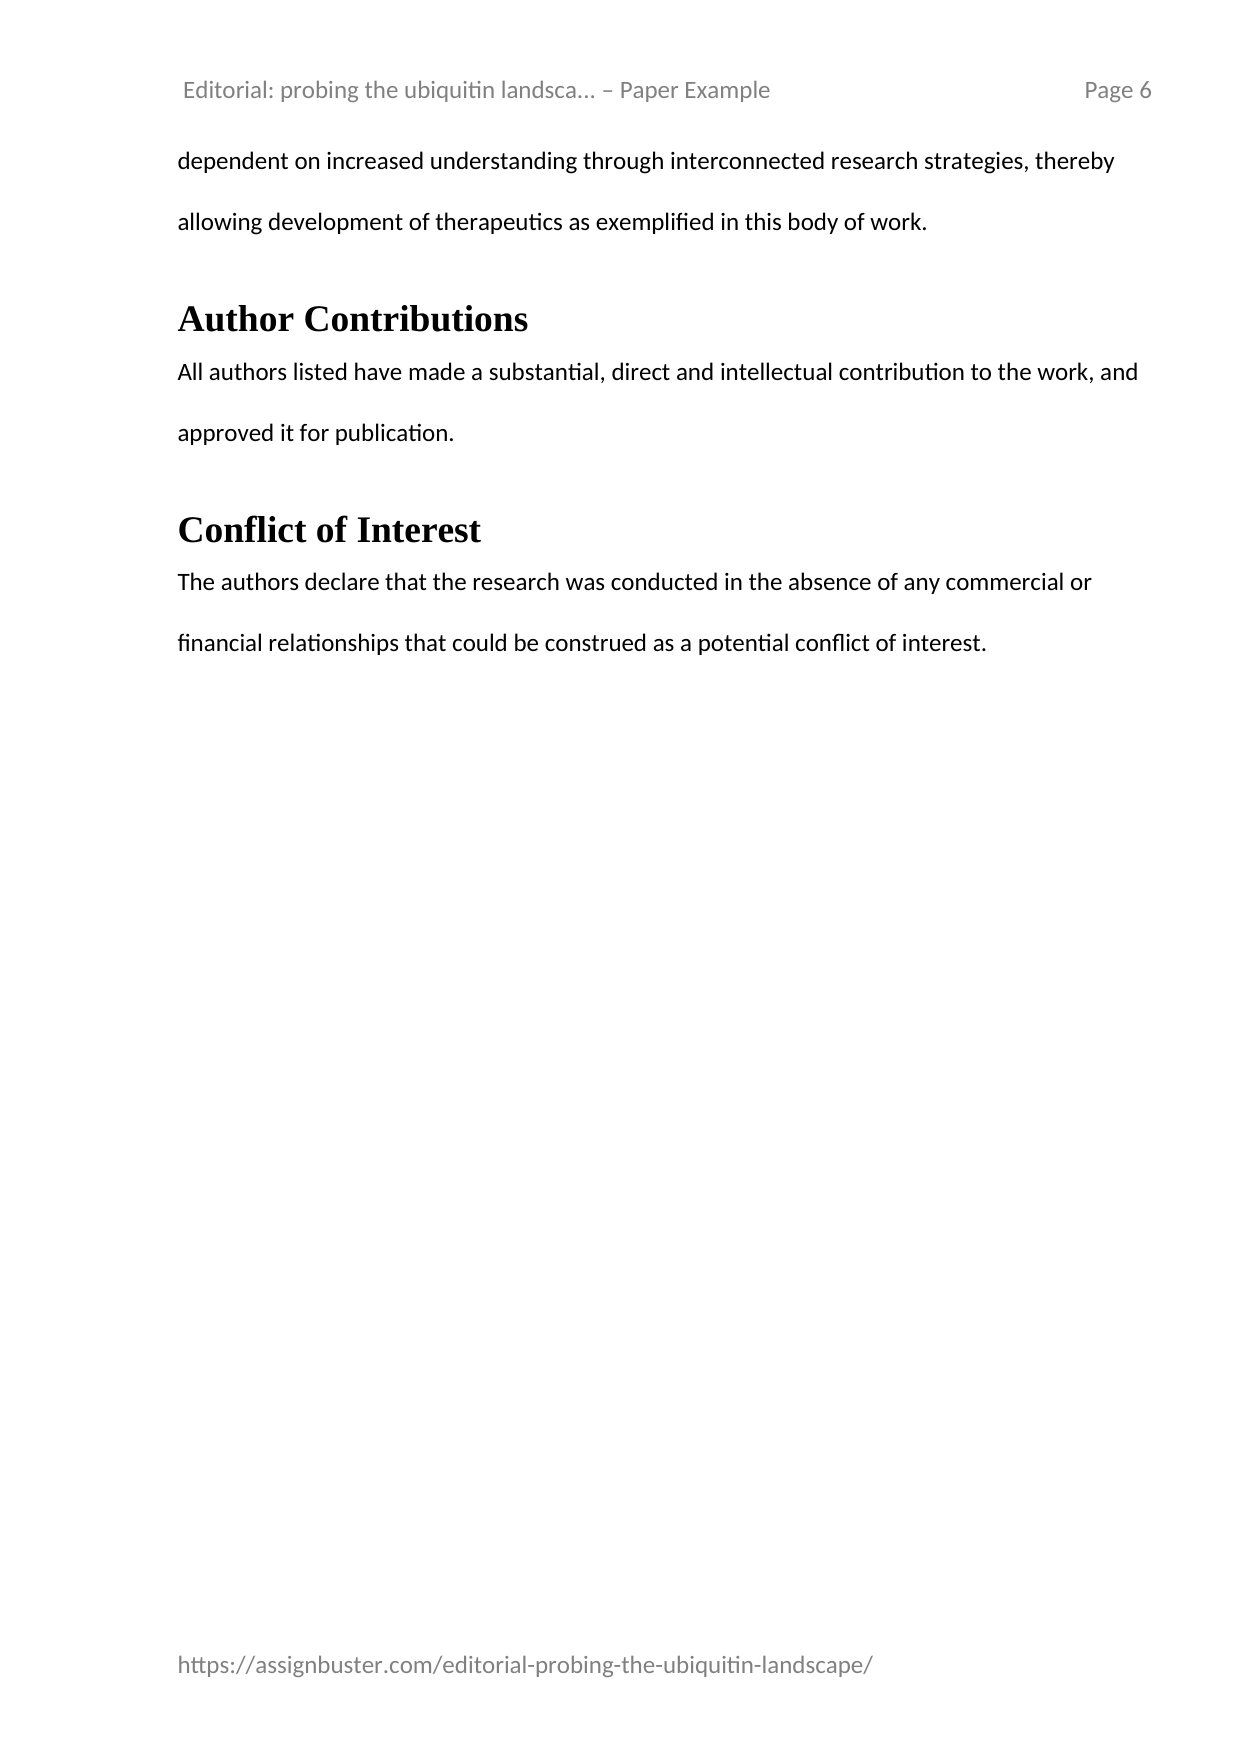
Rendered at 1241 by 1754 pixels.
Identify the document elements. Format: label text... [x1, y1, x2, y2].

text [177, 145, 1152, 237]
subtitle Author Contributions [177, 297, 1152, 340]
text The authors declare that the research was conducted in the absence of any commercial or financial relationships that could be construed as a potential conflict of interest. [177, 566, 1152, 658]
text All authors listed have made a substantial, direct and intellectual contribution to the work, and approved it for publication. [177, 356, 1152, 447]
subtitle Conflict of Interest [177, 507, 1152, 550]
